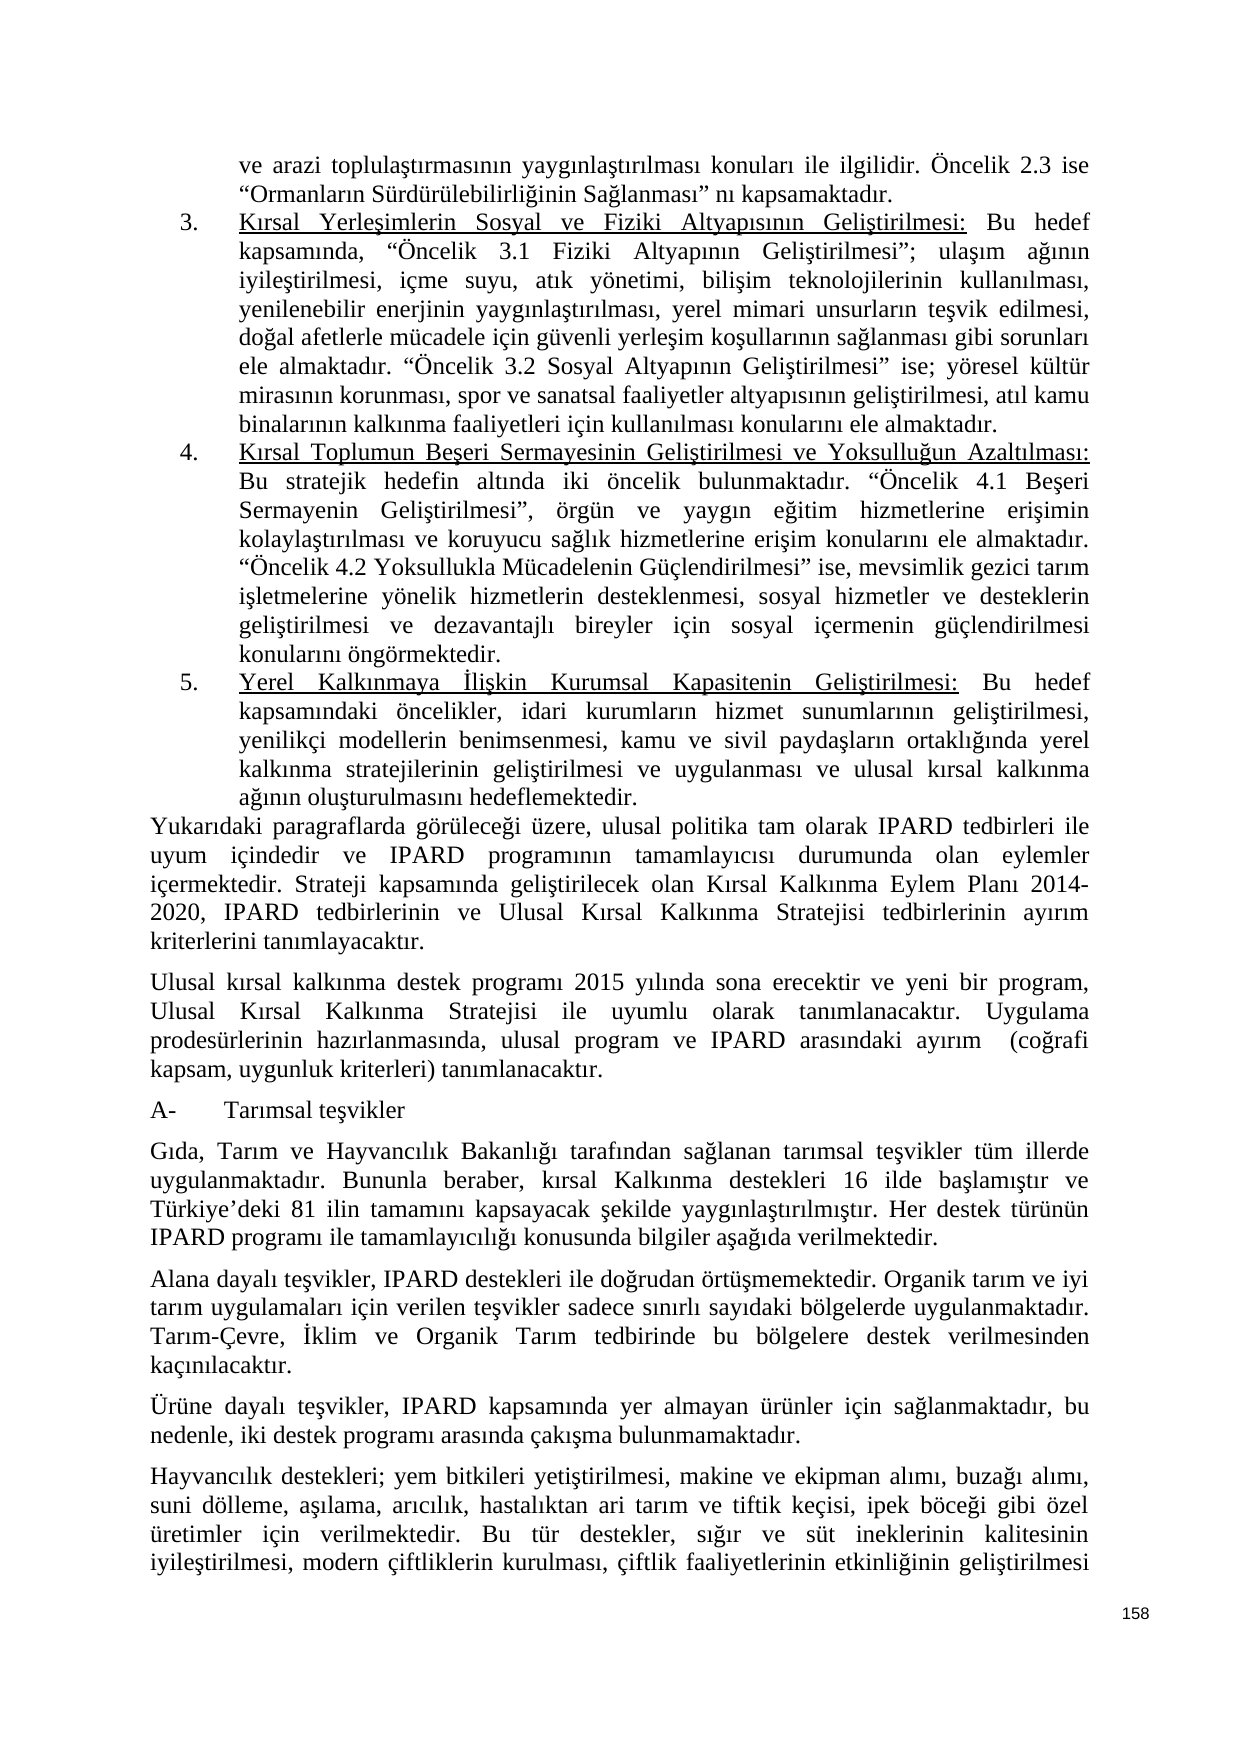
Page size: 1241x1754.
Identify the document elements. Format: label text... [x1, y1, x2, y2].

list Kırsal Yerleşimlerin Sosyal ve Fiziki Altyapısının Geliştirilmesi: Bu hedef kapsamında, “Öncelik 3.1 Fiziki Altyapının Geliştirilmesi”; ulaşım ağının iyileştirilmesi, içme suyu, atık yönetimi, bilişim teknolojilerinin kullanılması, yenilenebilir enerjinin yaygınlaştırılması, yerel mimari unsurların teşvik edilmesi, doğal afetlerle mücadele için güvenli yerleşim koşullarının sağlanması gibi sorunları ele almaktadır. “Öncelik 3.2 Sosyal Altyapının Geliştirilmesi” ise; yöresel kültür mirasının korunması, spor ve sanatsal faaliyetler altyapısının geliştirilmesi, atıl kamu binalarının kalkınma faaliyetleri için kullanılması konularını ele almaktadır. [179, 207, 1090, 437]
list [179, 150, 1090, 207]
text Ulusal kırsal kalkınma destek programı 2015 yılında sona erecektir ve yeni bir program, Ulusal Kırsal Kalkınma Stratejisi ile uyumlu olarak tanımlanacaktır. Uygulama prodesürlerinin hazırlanmasında, ulusal program ve IPARD arasındaki ayırım (coğrafi kapsam, uygunluk kriterleri) tanımlanacaktır. [150, 967, 1090, 1082]
list Kırsal Toplumun Beşeri Sermayesinin Geliştirilmesi ve Yoksulluğun Azaltılması: Bu stratejik hedefin altında iki öncelik bulunmaktadır. “Öncelik 4.1 Beşeri Sermayenin Geliştirilmesi”, örgün ve yaygın eğitim hizmetlerine erişimin kolaylaştırılması ve koruyucu sağlık hizmetlerine erişim konularını ele almaktadır. “Öncelik 4.2 Yoksullukla Mücadelenin Güçlendirilmesi” ise, mevsimlik gezici tarım işletmelerine yönelik hizmetlerin desteklenmesi, sosyal hizmetler ve desteklerin geliştirilmesi ve dezavantajlı bireyler için sosyal içermenin güçlendirilmesi konularını öngörmektedir. [179, 437, 1090, 667]
text Ürüne dayalı teşvikler, IPARD kapsamında yer almayan ürünler için sağlanmaktadır, bu nedenle, iki destek programı arasında çakışma bulunmamaktadır. [150, 1391, 1090, 1449]
text Alana dayalı teşvikler, IPARD destekleri ile doğrudan örtüşmemektedir. Organik tarım ve iyi tarım uygulamaları için verilen teşvikler sadece sınırlı sayıdaki bölgelerde uygulanmaktadır. Tarım-Çevre, İklim ve Organik Tarım tedbirinde bu bölgelere destek verilmesinden kaçınılacaktır. [150, 1264, 1090, 1379]
list Yerel Kalkınmaya İlişkin Kurumsal Kapasitenin Geliştirilmesi: Bu hedef kapsamındaki öncelikler, idari kurumların hizmet sunumlarının geliştirilmesi, yenilikçi modellerin benimsenmesi, kamu ve sivil paydaşların ortaklığında yerel kalkınma stratejilerinin geliştirilmesi ve uygulanması ve ulusal kırsal kalkınma ağının oluşturulmasını hedeflemektedir. [179, 667, 1090, 811]
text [150, 1461, 1090, 1576]
text Yukarıdaki paragraflarda görüleceği üzere, ulusal politika tam olarak IPARD tedbirleri ile uyum içindedir ve IPARD programının tamamlayıcısı durumunda olan eylemler içermektedir. Strateji kapsamında geliştirilecek olan Kırsal Kalkınma Eylem Planı 2014-2020, IPARD tedbirlerinin ve Ulusal Kırsal Kalkınma Stratejisi tedbirlerinin ayırım kriterlerini tanımlayacaktır. [150, 811, 1090, 955]
text A- Tarımsal teşvikler [150, 1095, 1090, 1124]
text Gıda, Tarım ve Hayvancılık Bakanlığı tarafından sağlanan tarımsal teşvikler tüm illerde uygulanmaktadır. Bununla beraber, kırsal Kalkınma destekleri 16 ilde başlamıştır ve Türkiye’deki 81 ilin tamamını kapsayacak şekilde yaygınlaştırılmıştır. Her destek türünün IPARD programı ile tamamlayıcılığı konusunda bilgiler aşağıda verilmektedir. [150, 1136, 1090, 1251]
